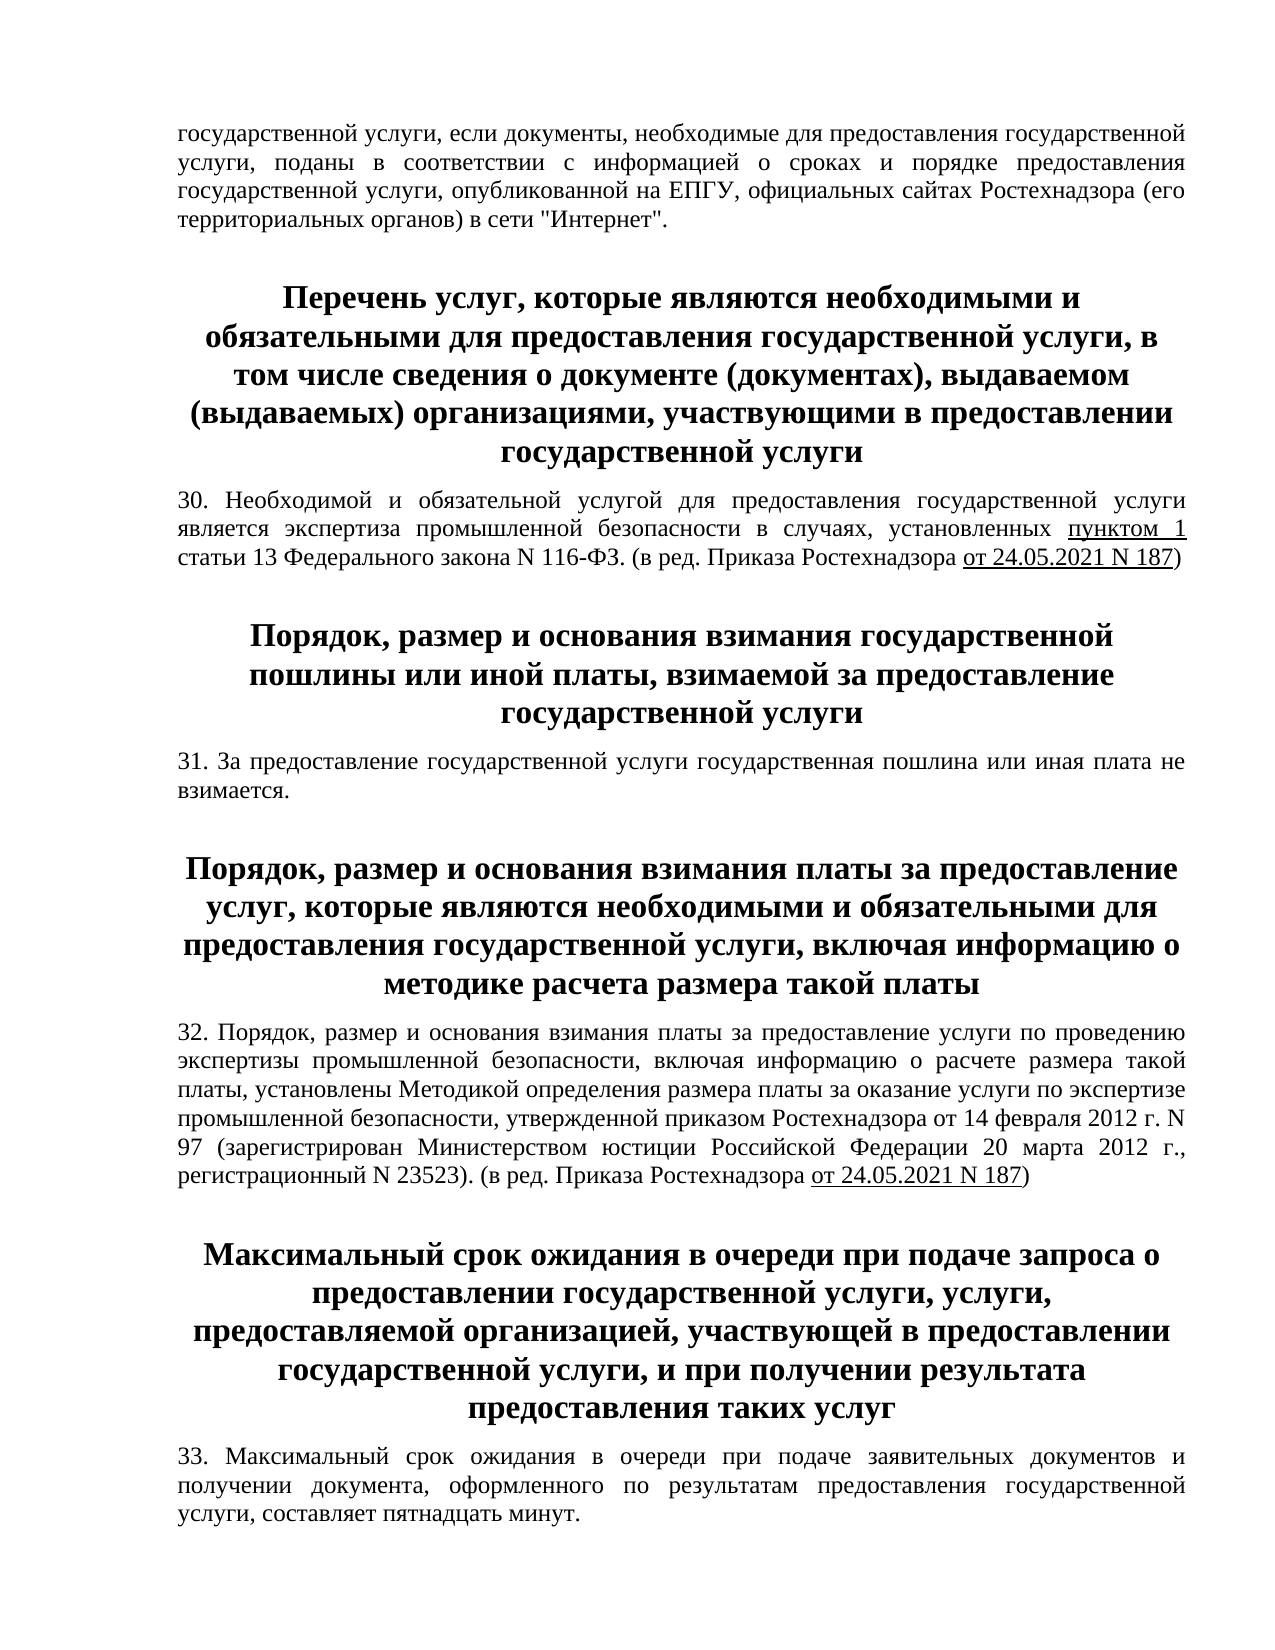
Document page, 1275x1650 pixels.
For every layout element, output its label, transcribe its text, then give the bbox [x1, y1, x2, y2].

text Максимальный срок ожидания в очереди при подаче запроса о предоставлении государственной услуги, услуги, предоставляемой организацией, участвующей в предоставлении государственной услуги, и при получении результата предоставления таких услуг [177, 1234, 1186, 1425]
text 30. Необходимой и обязательной услугой для предоставления государственной услуги является экспертиза промышленной безопасности в случаях, установленных пунктом 1 статьи 13 Федерального закона N 116-ФЗ. (в ред. Приказа Ростехнадзора от 24.05.2021 N 187) [177, 485, 1186, 571]
text 32. Порядок, размер и основания взимания платы за предоставление услуги по проведению экспертизы промышленной безопасности, включая информацию о расчете размера такой платы, установлены Методикой определения размера платы за оказание услуги по экспертизе промышленной безопасности, утвержденной приказом Ростехнадзора от 14 февраля 2012 г. N 97 (зарегистрирован Министерством юстиции Российской Федерации 20 марта 2012 г., регистрационный N 23523). (в ред. Приказа Ростехнадзора от 24.05.2021 N 187) [177, 1017, 1186, 1189]
text Перечень услуг, которые являются необходимыми и обязательными для предоставления государственной услуги, в том числе сведения о документе (документах), выдаваемом (выдаваемых) организациями, участвующими в предоставлении государственной услуги [177, 277, 1186, 469]
text 33. Максимальный срок ожидания в очереди при подаче заявительных документов и получении документа, оформленного по результатам предоставления государственной услуги, составляет пятнадцать минут. [177, 1441, 1186, 1527]
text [177, 118, 1186, 233]
text 31. За предоставление государственной услуги государственная пошлина или иная плата не взимается. [177, 746, 1186, 803]
text Порядок, размер и основания взимания государственной пошлины или иной платы, взимаемой за предоставление государственной услуги [177, 615, 1186, 730]
text Порядок, размер и основания взимания платы за предоставление услуг, которые являются необходимыми и обязательными для предоставления государственной услуги, включая информацию о методике расчета размера такой платы [177, 848, 1186, 1001]
